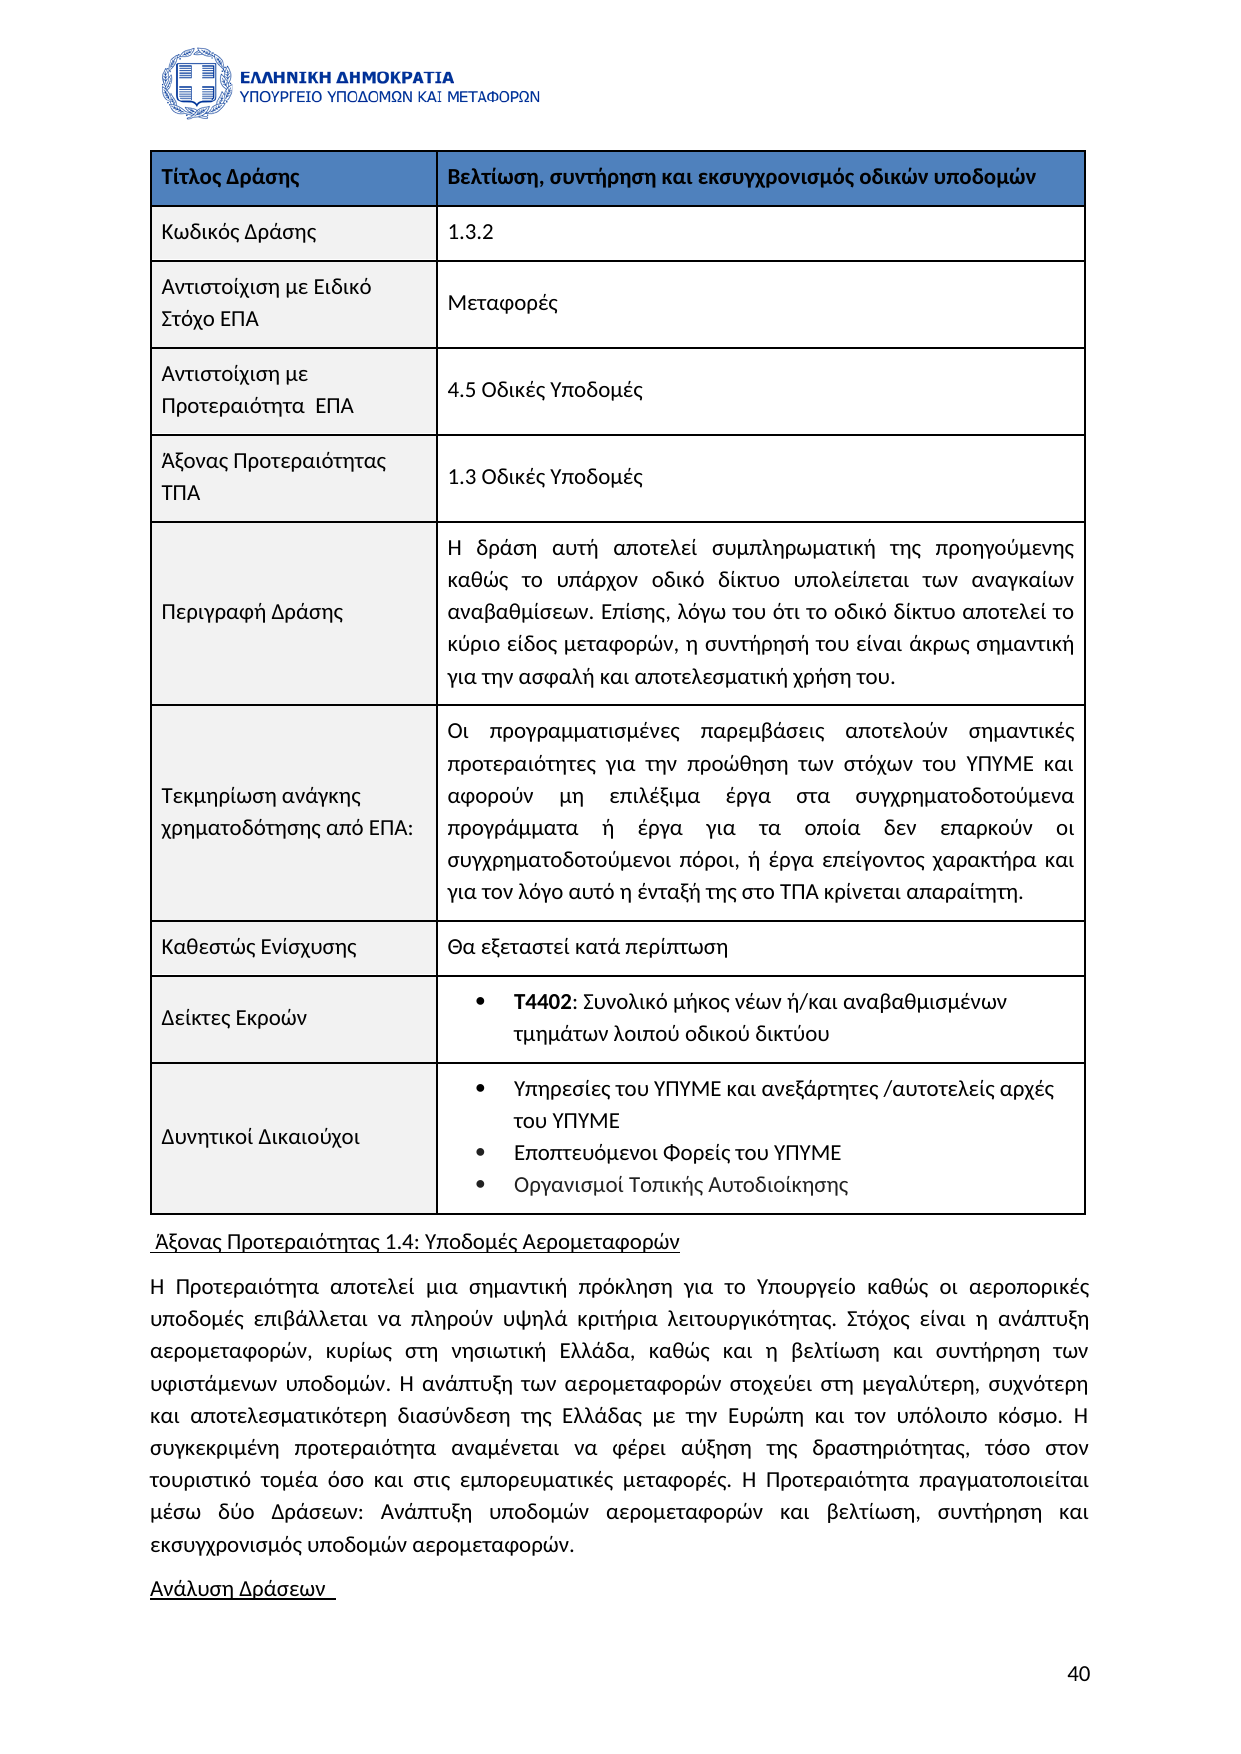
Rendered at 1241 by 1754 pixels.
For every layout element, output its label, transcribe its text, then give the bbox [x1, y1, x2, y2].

table_header Τίτλος Δράσης [152, 152, 436, 205]
table_cell 4.5 Οδικές Υποδομές [438, 349, 1084, 433]
table_cell Η δράση αυτή αποτελεί συμπληρωματική της προηγούμενης καθώς το υπάρχον οδικό δίκτυο υπολείπεται των αναγκαίων αναβαθμίσεων. Επίσης, λόγω του ότι το οδικό δίκτυο αποτελεί το κύριο είδος μεταφορών, η συντήρησή του είναι άκρως σημαντική για την ασφαλή και αποτελεσματική χρήση του. [438, 523, 1084, 704]
table_cell Αντιστοίχιση με Προτεραιότητα ΕΠΑ [152, 349, 436, 433]
table_header Βελτίωση, συντήρηση και εκσυγχρονισμός οδικών υποδομών [438, 152, 1084, 205]
table_cell Υπηρεσίες του ΥΠΥΜΕ και ανεξάρτητες /αυτοτελείς αρχές του ΥΠΥΜΕ Εποπτευόμενοι Φορείς του ΥΠΥΜΕ Οργανισμοί Τοπικής Αυτοδιοίκησης [438, 1064, 1084, 1213]
table_cell Μεταφορές [438, 262, 1084, 347]
text Η Προτεραιότητα αποτελεί μια σημαντική πρόκληση για το Υπουργείο καθώς οι αεροπορικές υποδομές επιβάλλεται να πληρούν υψηλά κριτήρια λειτουργικότητας. Στόχος είναι η ανάπτυξη αερομεταφορών, κυρίως στη νησιωτική Ελλάδα, καθώς και η βελτίωση και συντήρηση των υφιστάμενων υποδομών. Η ανάπτυξη των αερομεταφορών στοχεύει στη μεγαλύτερη, συχνότερη και αποτελεσματικότερη διασύνδεση της Ελλάδας με την Ευρώπη και τον υπόλοιπο κόσμο. Η συγκεκριμένη προτεραιότητα αναμένεται να φέρει αύξηση της δραστηριότητας, τόσο στον τουριστικό τομέα όσο και στις εμπορευματικές μεταφορές. Η Προτεραιότητα πραγματοποιείται μέσω δύο Δράσεων: Ανάπτυξη υποδομών αερομεταφορών και βελτίωση, συντήρηση και εκσυγχρονισμός υποδομών αερομεταφορών. [150, 1272, 1090, 1558]
table_cell Δείκτες Εκροών [152, 977, 436, 1062]
table_cell Αντιστοίχιση με Ειδικό Στόχο ΕΠΑ [152, 262, 436, 347]
table_cell Τεκμηρίωση ανάγκης χρηματοδότησης από ΕΠΑ: [152, 706, 436, 920]
table_cell 1.3 Οδικές Υποδομές [438, 436, 1084, 521]
text Ανάλυση Δράσεων [150, 1574, 1090, 1602]
table_cell Άξονας Προτεραιότητας ΤΠΑ [152, 436, 436, 521]
table_cell Δυνητικοί Δικαιούχοι [152, 1064, 436, 1213]
table_cell T4402: Συνολικό μήκος νέων ή/και αναβαθμισμένων τμημάτων λοιπού οδικού δικτύου [438, 977, 1084, 1062]
table_cell Κωδικός Δράσης [152, 207, 436, 259]
table_cell 1.3.2 [438, 207, 1084, 259]
text Άξονας Προτεραιότητας 1.4: Υποδομές Αερομεταφορών [150, 1227, 1090, 1256]
table_cell Καθεστώς Ενίσχυσης [152, 922, 436, 974]
table_cell Θα εξεταστεί κατά περίπτωση [438, 922, 1084, 974]
table_cell Οι προγραμματισμένες παρεμβάσεις αποτελούν σημαντικές προτεραιότητες για την προώθηση των στόχων του ΥΠΥΜΕ και αφορούν μη επιλέξιμα έργα στα συγχρηματοδοτούμενα προγράμματα ή έργα για τα οποία δεν επαρκούν οι συγχρηματοδοτούμενοι πόροι, ή έργα επείγοντος χαρακτήρα και για τον λόγο αυτό η ένταξή της στο ΤΠΑ κρίνεται απαραίτητη. [438, 706, 1084, 920]
table_cell Περιγραφή Δράσης [152, 523, 436, 704]
picture [150, 44, 563, 129]
